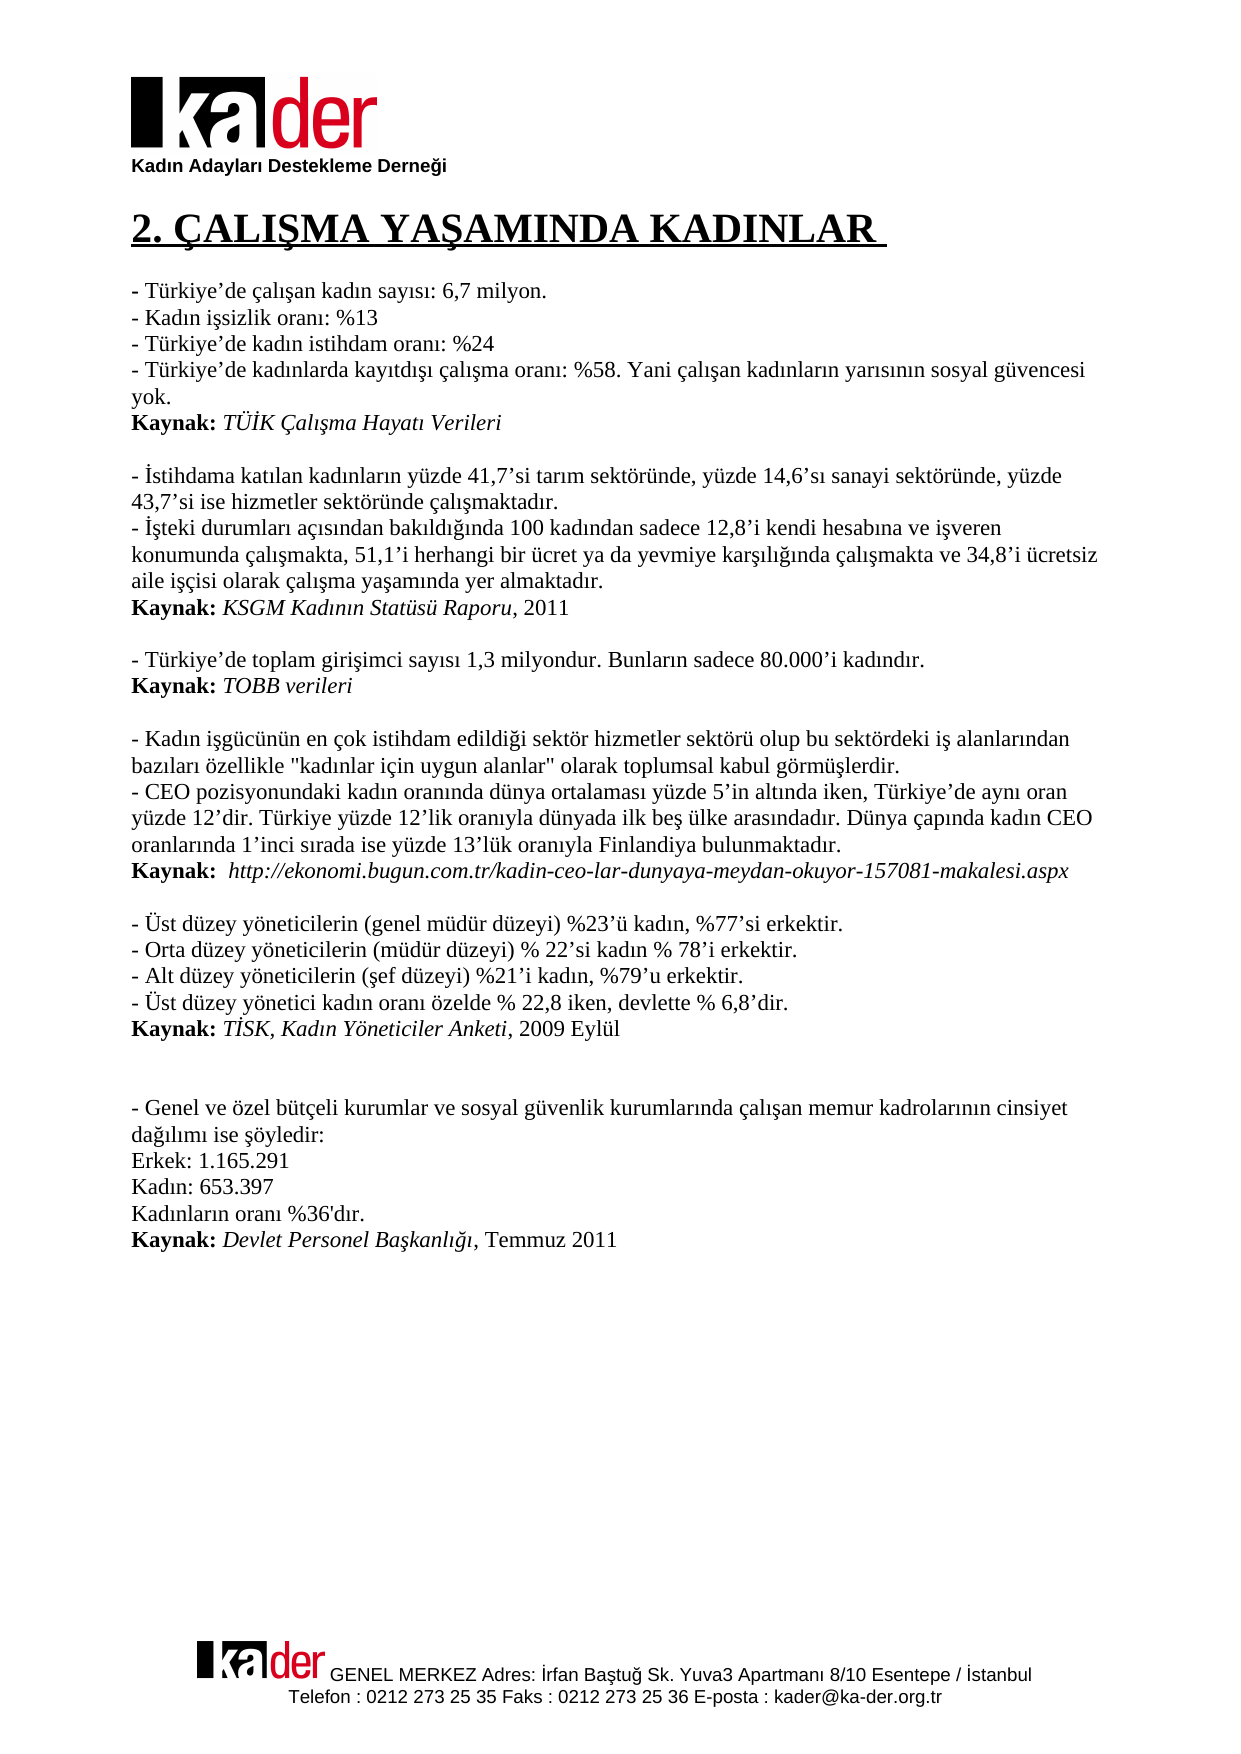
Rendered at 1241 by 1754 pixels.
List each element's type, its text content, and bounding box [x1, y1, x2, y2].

text - Alt düzey yöneticilerin (şef düzeyi) %21’i kadın, %79’u erkektir. [131, 962, 1106, 989]
text - Üst düzey yönetici kadın oranı özelde % 22,8 iken, devlette % 6,8’dir. [131, 989, 1106, 1015]
text Kaynak: KSGM Kadının Statüsü Raporu, 2011 [131, 593, 1106, 620]
text - Orta düzey yöneticilerin (müdür düzeyi) % 22’si kadın % 78’i erkektir. [131, 936, 1106, 962]
text - Türkiye’de kadınlarda kayıtdışı çalışma oranı: %58. Yani çalışan kadınların yarısının sosyal güvencesi yok. [131, 356, 1106, 409]
text - Türkiye’de kadın istihdam oranı: %24 [131, 330, 1106, 356]
picture [197, 1639, 325, 1682]
text Erkek: 1.165.291 [131, 1147, 1106, 1173]
text Kaynak: http://ekonomi.bugun.com.tr/kadin-ceo-lar-dunyaya-meydan-okuyor-157081-makalesi.aspx [131, 857, 1106, 883]
text - İşteki durumları açısından bakıldığında 100 kadından sadece 12,8’i kendi hesabına ve işveren konumunda çalışmakta, 51,1’i herhangi bir ücret ya da yevmiye karşılığında çalışmakta ve 34,8’i ücretsiz aile işçisi olarak çalışma yaşamında yer almaktadır. [131, 514, 1106, 593]
text Kaynak: TOBB verileri [131, 673, 1106, 699]
text Kadın: 653.397 [131, 1173, 1106, 1200]
text - CEO pozisyonundaki kadın oranında dünya ortalaması yüzde 5’in altında iken, Türkiye’de aynı oran yüzde 12’dir. Türkiye yüzde 12’lik oranıyla dünyada ilk beş ülke arasındadır. Dünya çapında kadın CEO oranlarında 1’inci sırada ise yüzde 13’lük oranıyla Finlandiya bulunmaktadır. [131, 778, 1106, 857]
text - Üst düzey yöneticilerin (genel müdür düzeyi) %23’ü kadın, %77’si erkektir. [131, 910, 1106, 936]
picture [131, 73, 377, 155]
text Kaynak: TİSK, Kadın Yöneticiler Anketi, 2009 Eylül [131, 1015, 1106, 1042]
text - İstihdama katılan kadınların yüzde 41,7’si tarım sektöründe, yüzde 14,6’sı sanayi sektöründe, yüzde 43,7’si ise hizmetler sektöründe çalışmaktadır. [131, 462, 1106, 514]
text - Genel ve özel bütçeli kurumlar ve sosyal güvenlik kurumlarında çalışan memur kadrolarının cinsiyet dağılımı ise şöyledir: [131, 1094, 1106, 1147]
text Kaynak: TÜİK Çalışma Hayatı Verileri [131, 409, 1106, 435]
text Kaynak: Devlet Personel Başkanlığı, Temmuz 2011 [131, 1226, 1106, 1252]
text 2. ÇALIŞMA YAŞAMINDA KADINLAR [131, 203, 1106, 251]
text Kadınların oranı %36'dır. [131, 1200, 1106, 1226]
text - Kadın işsizlik oranı: %13 [131, 304, 1106, 330]
text - Türkiye’de çalışan kadın sayısı: 6,7 milyon. [131, 277, 1106, 304]
text - Kadın işgücünün en çok istihdam edildiği sektör hizmetler sektörü olup bu sektördeki iş alanlarından bazıları özellikle "kadınlar için uygun alanlar" olarak toplumsal kabul görmüşlerdir. [131, 725, 1106, 778]
text - Türkiye’de toplam girişimci sayısı 1,3 milyondur. Bunların sadece 80.000’i kadındır. [131, 646, 1106, 673]
